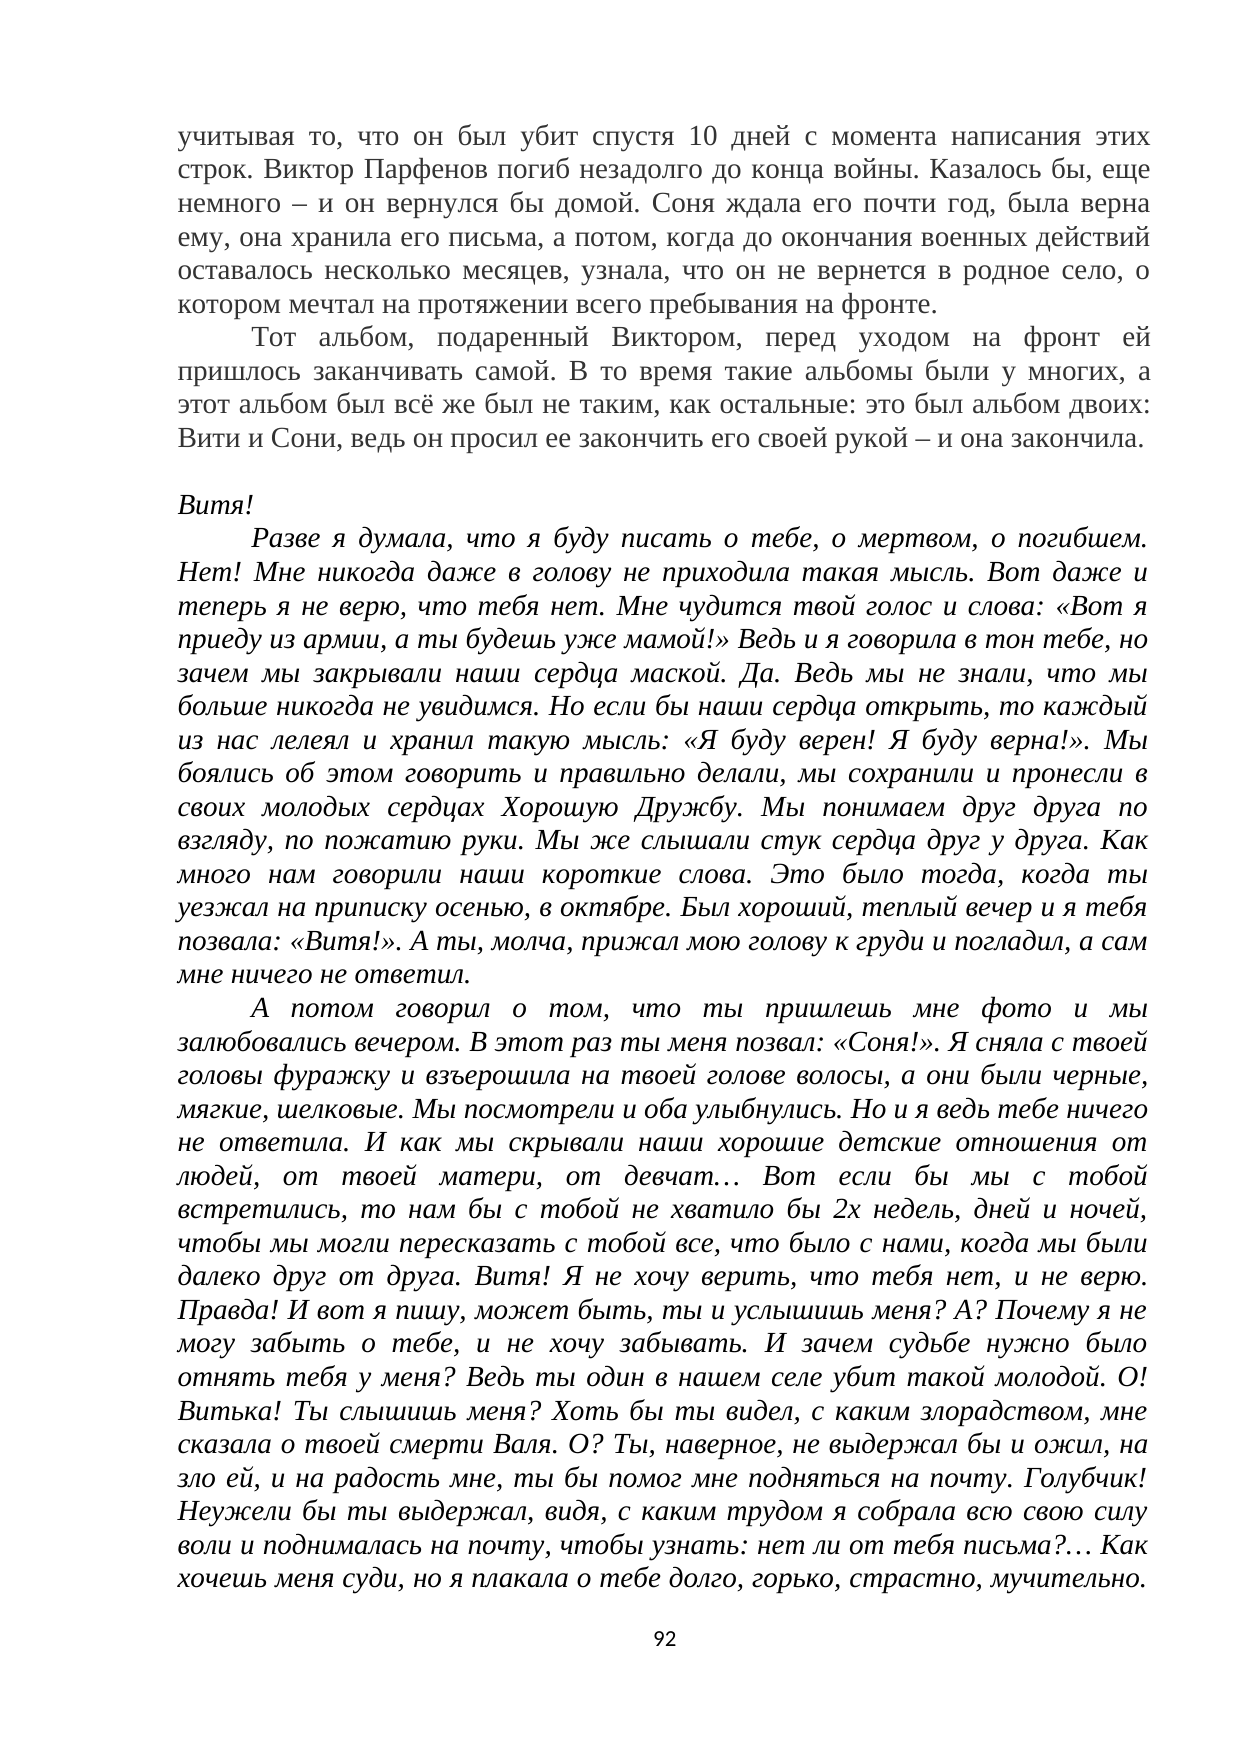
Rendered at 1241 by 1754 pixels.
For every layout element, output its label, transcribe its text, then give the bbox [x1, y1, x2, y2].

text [177, 1024, 1152, 1594]
text Разве я думала, что я буду писать о тебе, о мертвом, о погибшем. Нет! Мне никогда даже в голову не приходила такая мысль. Вот даже и теперь я не верю, что тебя нет. Мне чудится твой голос и слова: «Вот я приеду из армии, а ты будешь уже мамой!» Ведь и я говорила в тон тебе, но зачем мы закрывали наши сердца маской. Да. Ведь мы не знали, что мы больше никогда не увидимся. Но если бы наши сердца открыть, то каждый из нас лелеял и хранил такую мысль: «Я буду верен! Я буду верна!». Мы боялись об этом говорить и правильно делали, мы сохранили и пронесли в своих молодых сердцах Хорошую Дружбу. Мы понимаем друг друга по взгляду, по пожатию руки. Мы же слышали стук сердца друг у друга. Как много нам говорили наши короткие слова. Это было тогда, когда ты уезжал на приписку осенью, в октябре. Был хороший, теплый вечер и я тебя позвала: «Витя!». А ты, молча, прижал мою голову к груди и погладил, а сам мне ничего не ответил. [177, 554, 1152, 1024]
text Тот альбом, подаренный Виктором, перед уходом на фронт ей пришлось заканчивать самой. В то время такие альбомы были у многих, а этот альбом был всё же был не таким, как остальные: это был альбом двоих: Вити и Сони, ведь он просил ее закончить его своей рукой – и она закончила. [177, 353, 1152, 487]
text Витя! [177, 521, 1152, 554]
